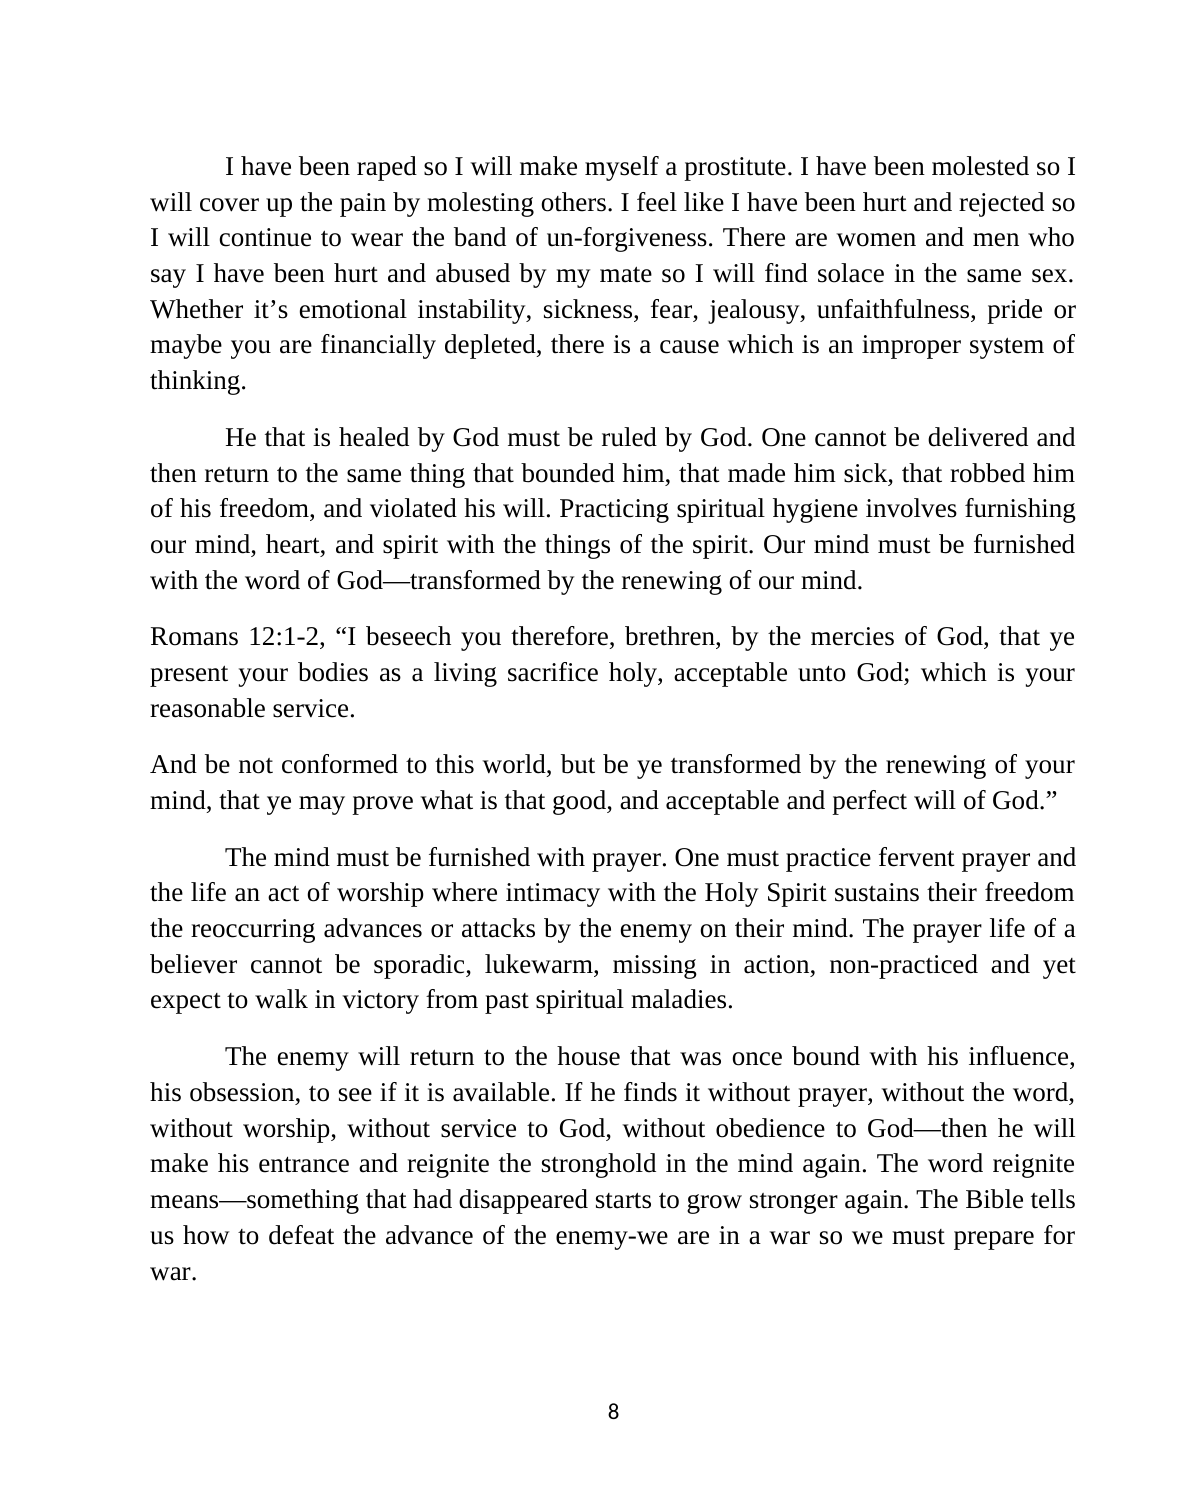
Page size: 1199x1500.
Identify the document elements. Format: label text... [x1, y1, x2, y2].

text He that is healed by God must be ruled by God. One cannot be delivered and then return to the same thing that bounded him, that made him sick, that robbed him of his freedom, and violated his will. Practicing spiritual hygiene involves furnishing our mind, heart, and spirit with the things of the spirit. Our mind must be furnished with the word of God—transformed by the renewing of our mind. [150, 421, 1077, 595]
text Romans 12:1-2, “I beseech you therefore, brethren, by the mercies of God, that ye present your bodies as a living sacrifice holy, acceptable unto God; which is your reasonable service. [150, 620, 1077, 723]
text I have been raped so I will make myself a prostitute. I have been molested so I will cover up the pain by molesting others. I feel like I have been hurt and rejected so I will continue to wear the band of un-forgiveness. There are women and men who say I have been hurt and abused by my mate so I will find solace in the same sex. Whether it’s emotional instability, sickness, fear, jealousy, unfaithfulness, pride or maybe you are financially depleted, there is a cause which is an improper system of thinking. [150, 150, 1077, 396]
text The mind must be furnished with prayer. One must practice fervent prayer and the life an act of worship where intimacy with the Holy Spirit sustains their freedom the reoccurring advances or attacks by the enemy on their mind. The prayer life of a believer cannot be sporadic, lukewarm, missing in action, non-practiced and yet expect to walk in victory from past spiritual maladies. [150, 841, 1077, 1015]
text The enemy will return to the house that was once bound with his influence, his obsession, to see if it is available. If he finds it without prayer, without the word, without worship, without service to God, without obedience to God—then he will make his entrance and reignite the stronghold in the mind again. The word reignite means—something that had disappeared starts to grow stronger again. The Bible tells us how to defeat the advance of the enemy-we are in a war so we must prepare for war. [150, 1040, 1077, 1286]
text And be not conformed to this world, but be ye transformed by the renewing of your mind, that ye may prove what is that good, and acceptable and perfect will of God.” [150, 748, 1077, 815]
